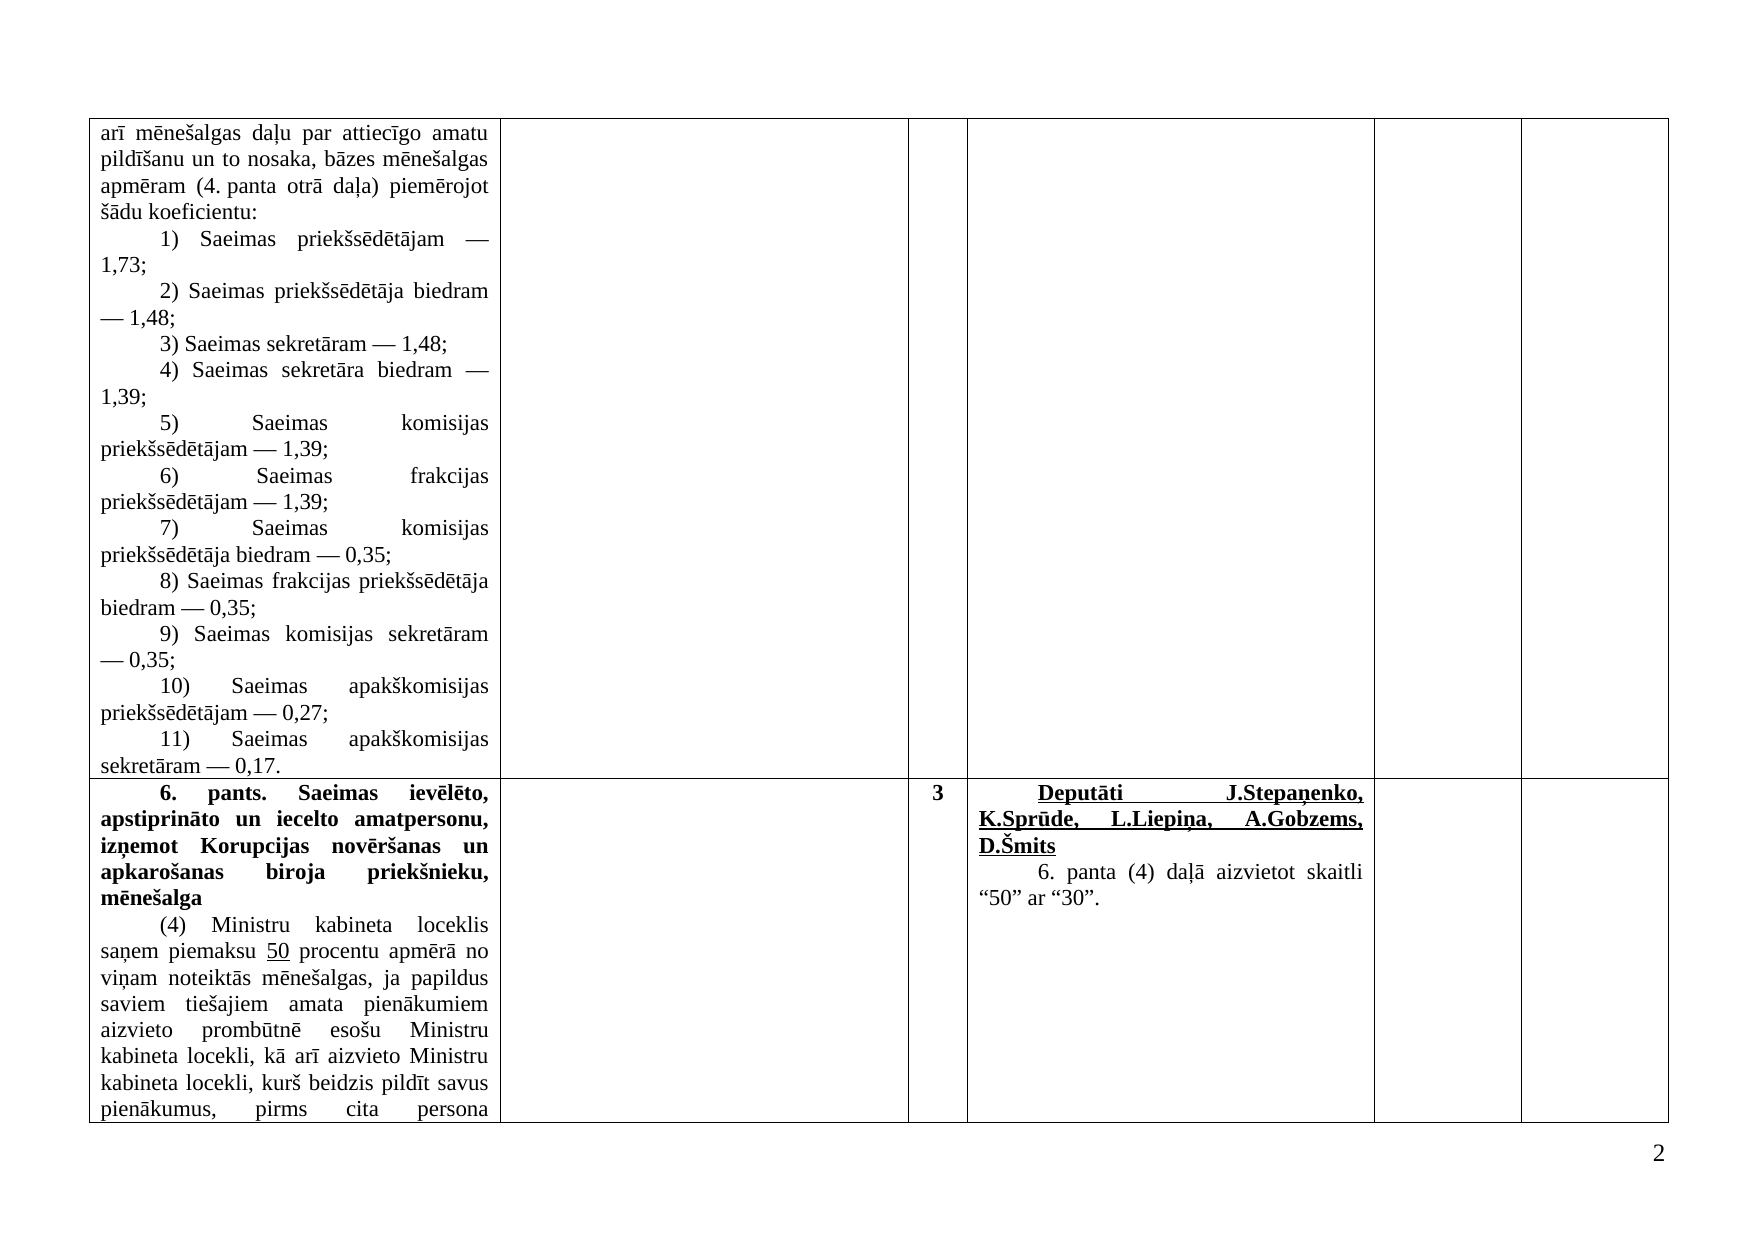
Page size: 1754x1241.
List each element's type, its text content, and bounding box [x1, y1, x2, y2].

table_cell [90, 779, 500, 1122]
table_cell [1375, 119, 1521, 778]
table_cell 3 [909, 779, 967, 1122]
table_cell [968, 779, 1374, 1122]
table_cell 2 [909, 119, 967, 778]
table_cell [1522, 779, 1668, 1122]
table_cell [1522, 119, 1668, 778]
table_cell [968, 119, 1374, 778]
table_cell [1375, 779, 1521, 1122]
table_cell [90, 119, 500, 778]
table_cell [501, 119, 908, 778]
table_cell [501, 779, 908, 1122]
